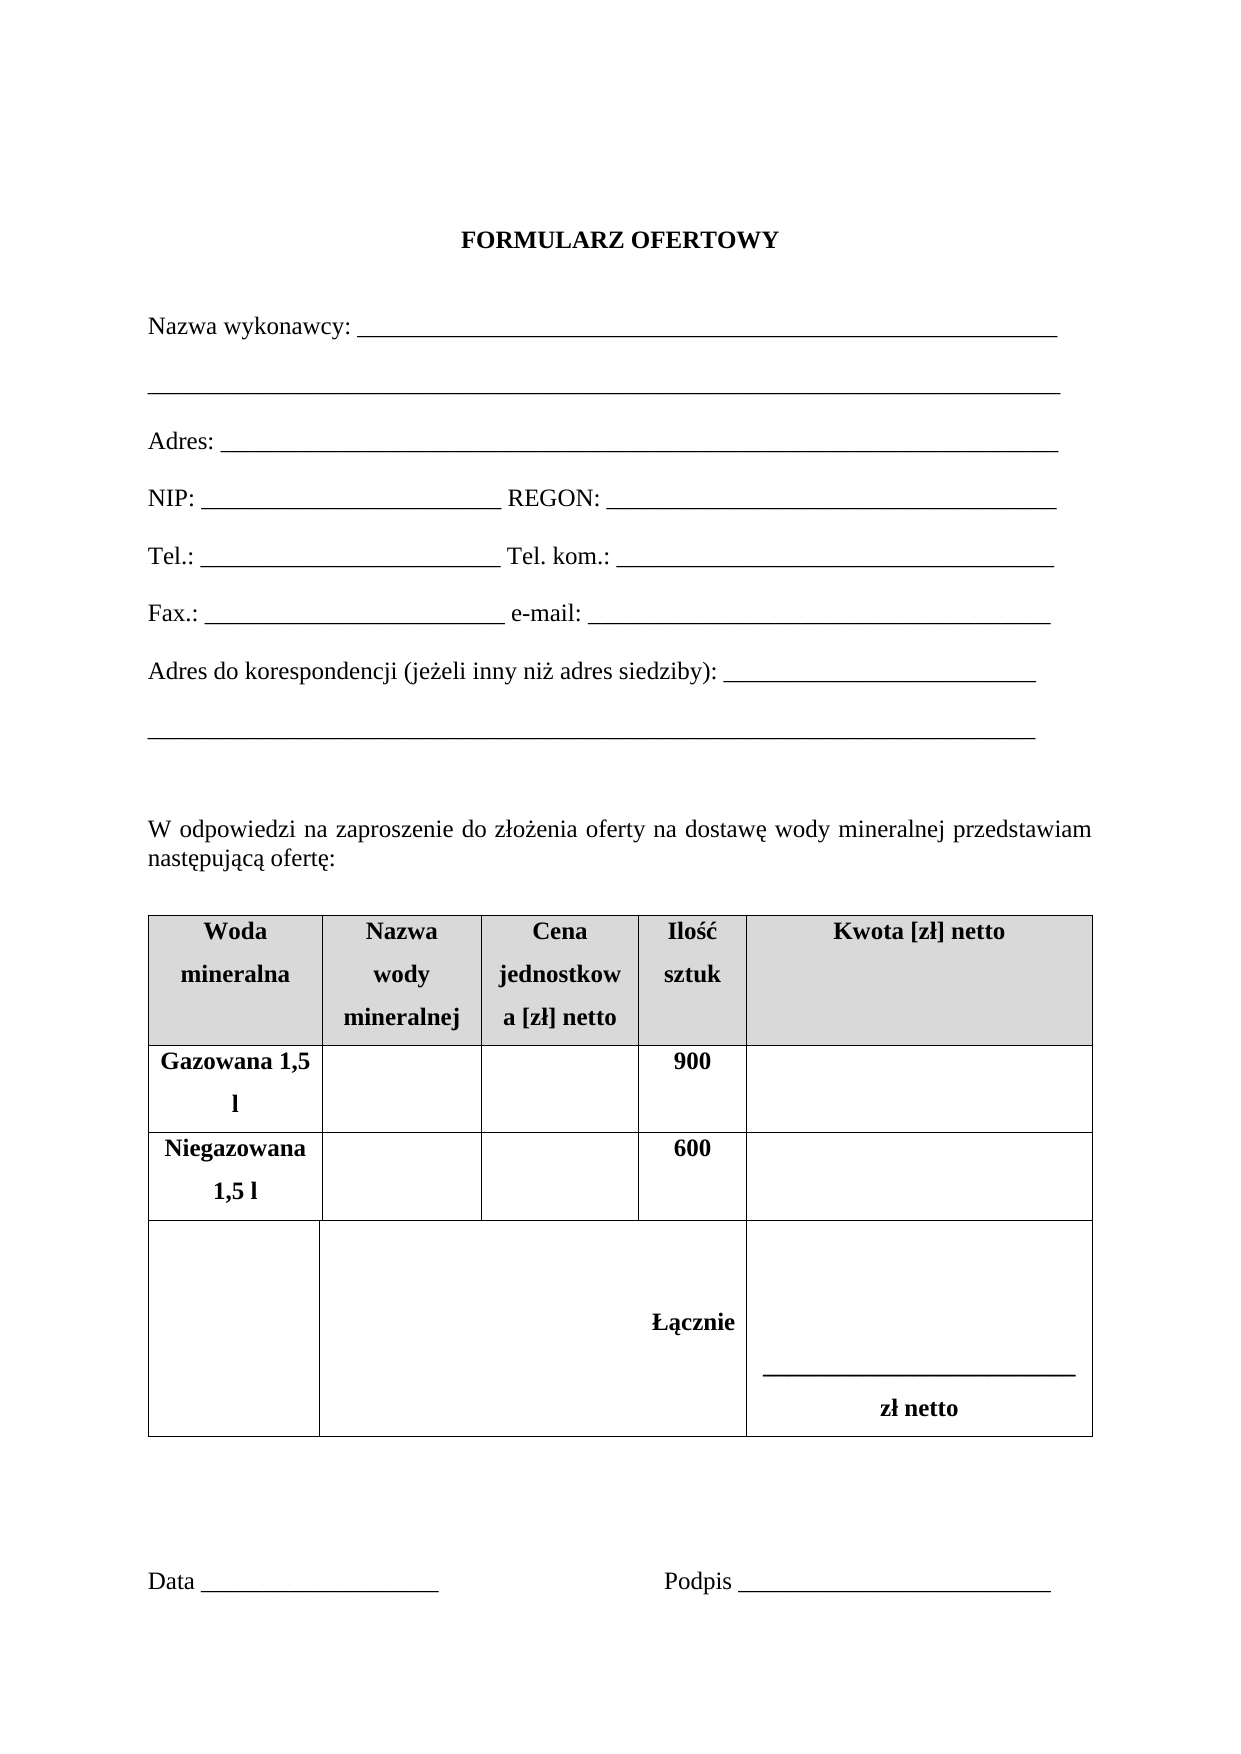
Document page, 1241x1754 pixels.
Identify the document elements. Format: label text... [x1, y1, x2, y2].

text NIP: ________________________ REGON: ____________________________________ [148, 483, 1093, 512]
table_cell Gazowana 1,5 l [149, 1046, 322, 1132]
text Adres: ___________________________________________________________________ [148, 426, 1093, 455]
table_cell 600 [639, 1133, 746, 1219]
text Fax.: ________________________ e-mail: _____________________________________ [148, 598, 1093, 627]
table_cell [149, 1221, 319, 1436]
table_header Woda mineralna [149, 916, 322, 1045]
text Adres do korespondencji (jeżeli inny niż adres siedziby): _________________________ [148, 656, 1093, 685]
table_header Nazwa wody mineralnej [323, 916, 481, 1045]
table_cell [482, 1133, 638, 1219]
text W odpowiedzi na zaproszenie do złożenia oferty na dostawę wody mineralnej przedstawiam następującą ofertę: [148, 814, 1093, 872]
text Tel.: ________________________ Tel. kom.: ___________________________________ [148, 541, 1093, 570]
table_cell [323, 1133, 481, 1219]
table_cell _________________________ zł netto [747, 1221, 1092, 1436]
table_cell [747, 1046, 1092, 1132]
table_cell 900 [639, 1046, 746, 1132]
text _________________________________________________________________________ [148, 368, 1093, 397]
text FORMULARZ OFERTOWY [148, 225, 1093, 253]
table_header Cena jednostkowa [zł] netto [482, 916, 638, 1045]
text _______________________________________________________________________ [148, 713, 1093, 742]
text Nazwa wykonawcy: ________________________________________________________ [148, 311, 1093, 340]
table_cell [747, 1133, 1092, 1219]
table_cell Łącznie [320, 1221, 746, 1436]
table_cell [323, 1046, 481, 1132]
table_header Kwota [zł] netto [747, 916, 1092, 1045]
table_header Ilość sztuk [639, 916, 746, 1045]
table_cell Niegazowana 1,5 l [149, 1133, 322, 1219]
table_cell [482, 1046, 638, 1132]
text Data ___________________ Podpis _________________________ [148, 1566, 1093, 1595]
